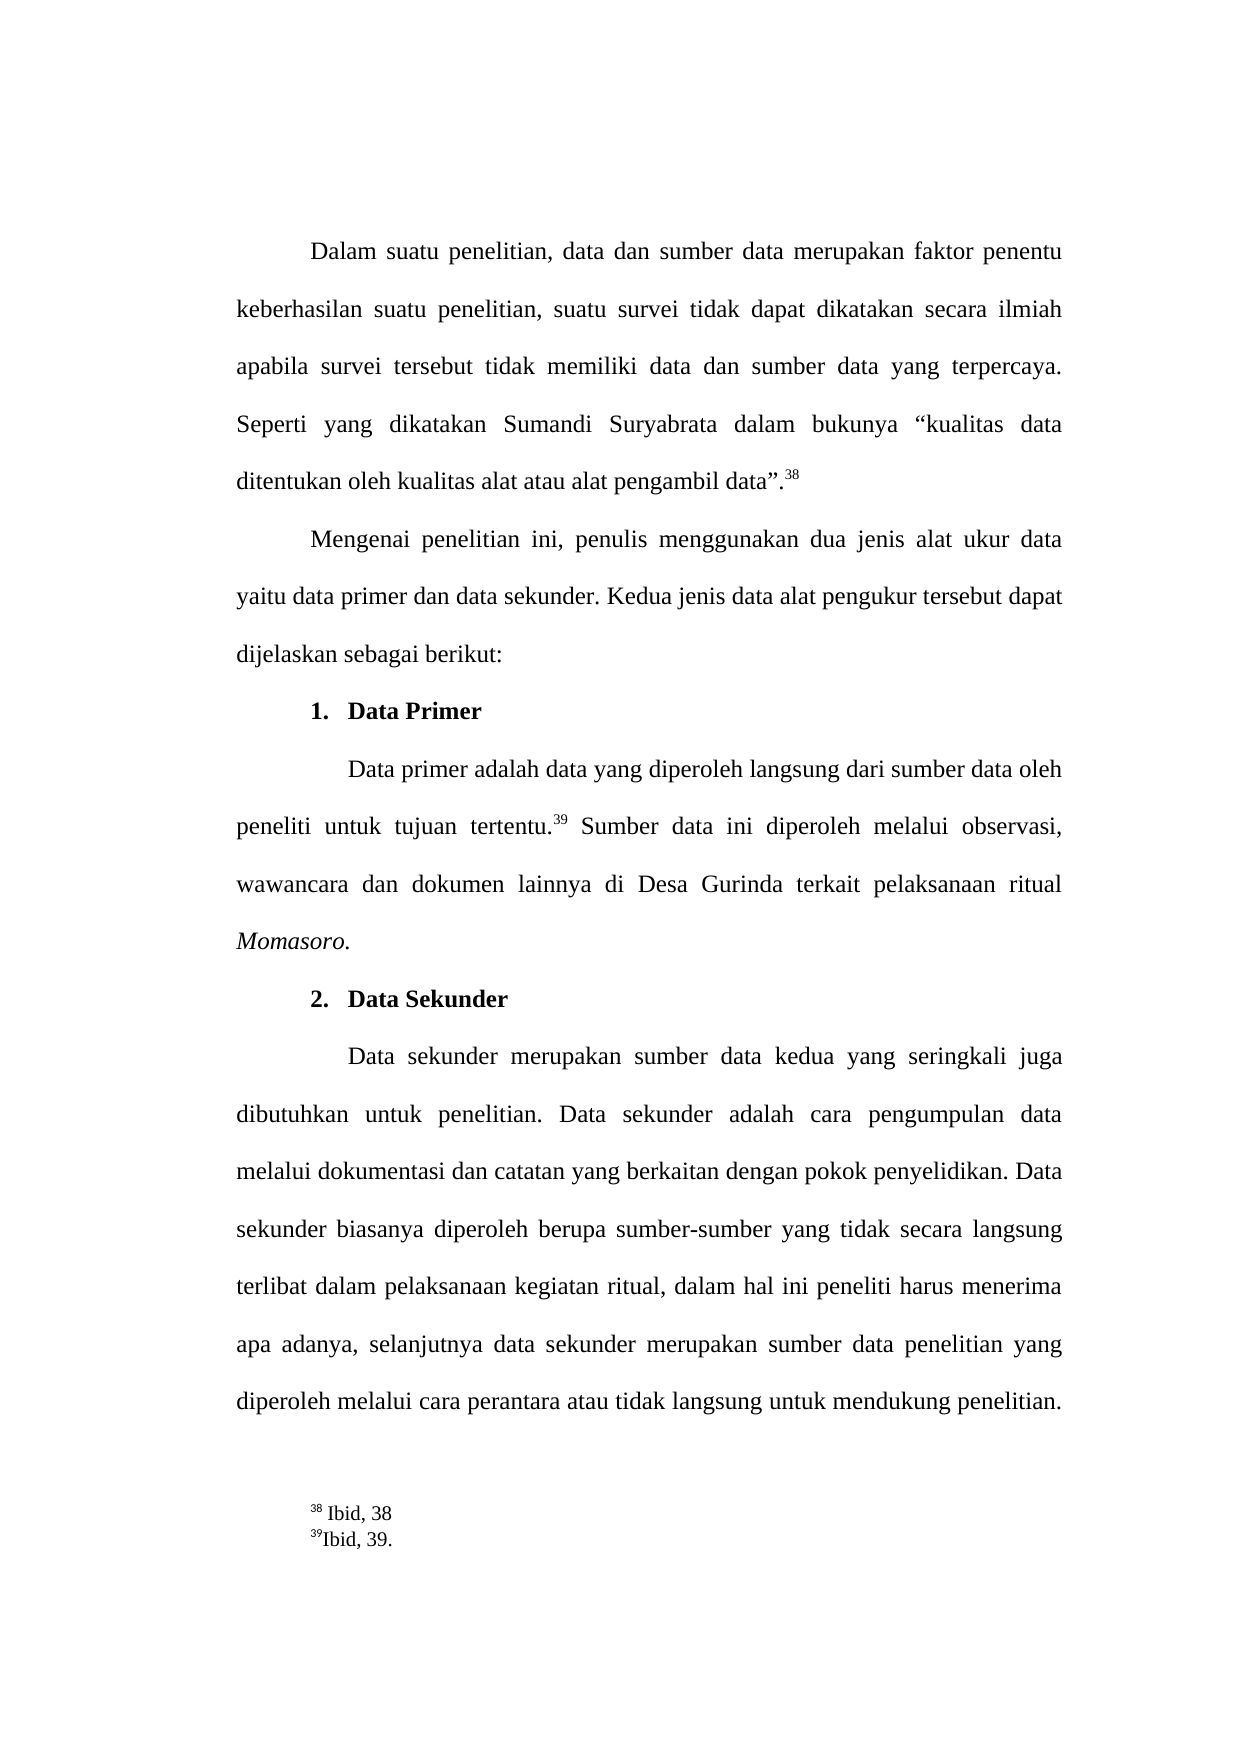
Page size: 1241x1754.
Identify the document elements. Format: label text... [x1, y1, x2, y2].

list Data primer adalah data yang diperoleh langsung dari sumber data oleh peneliti untuk tujuan tertentu. Sumber data ini diperoleh melalui observasi, wawancara dan dokumen lainnya di Desa Gurinda terkait pelaksanaan ritual Momasoro. [236, 754, 1063, 955]
list Data Primer [310, 696, 1063, 725]
list Mengenai penelitian ini, penulis menggunakan dua jenis alat ukur data yaitu data primer dan data sekunder. Kedua jenis data alat pengukur tersebut dapat dijelaskan sebagai berikut: [236, 524, 1063, 667]
list Data Sekunder [310, 984, 1063, 1012]
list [236, 1041, 1063, 1415]
list Dalam suatu penelitian, data dan sumber data merupakan faktor penentu keberhasilan suatu penelitian, suatu survei tidak dapat dikatakan secara ilmiah apabila survei tersebut tidak memiliki data dan sumber data yang terpercaya. Seperti yang dikatakan Sumandi Suryabrata dalam bukunya “kualitas data ditentukan oleh kualitas alat atau alat pengambil data”. [236, 236, 1063, 495]
